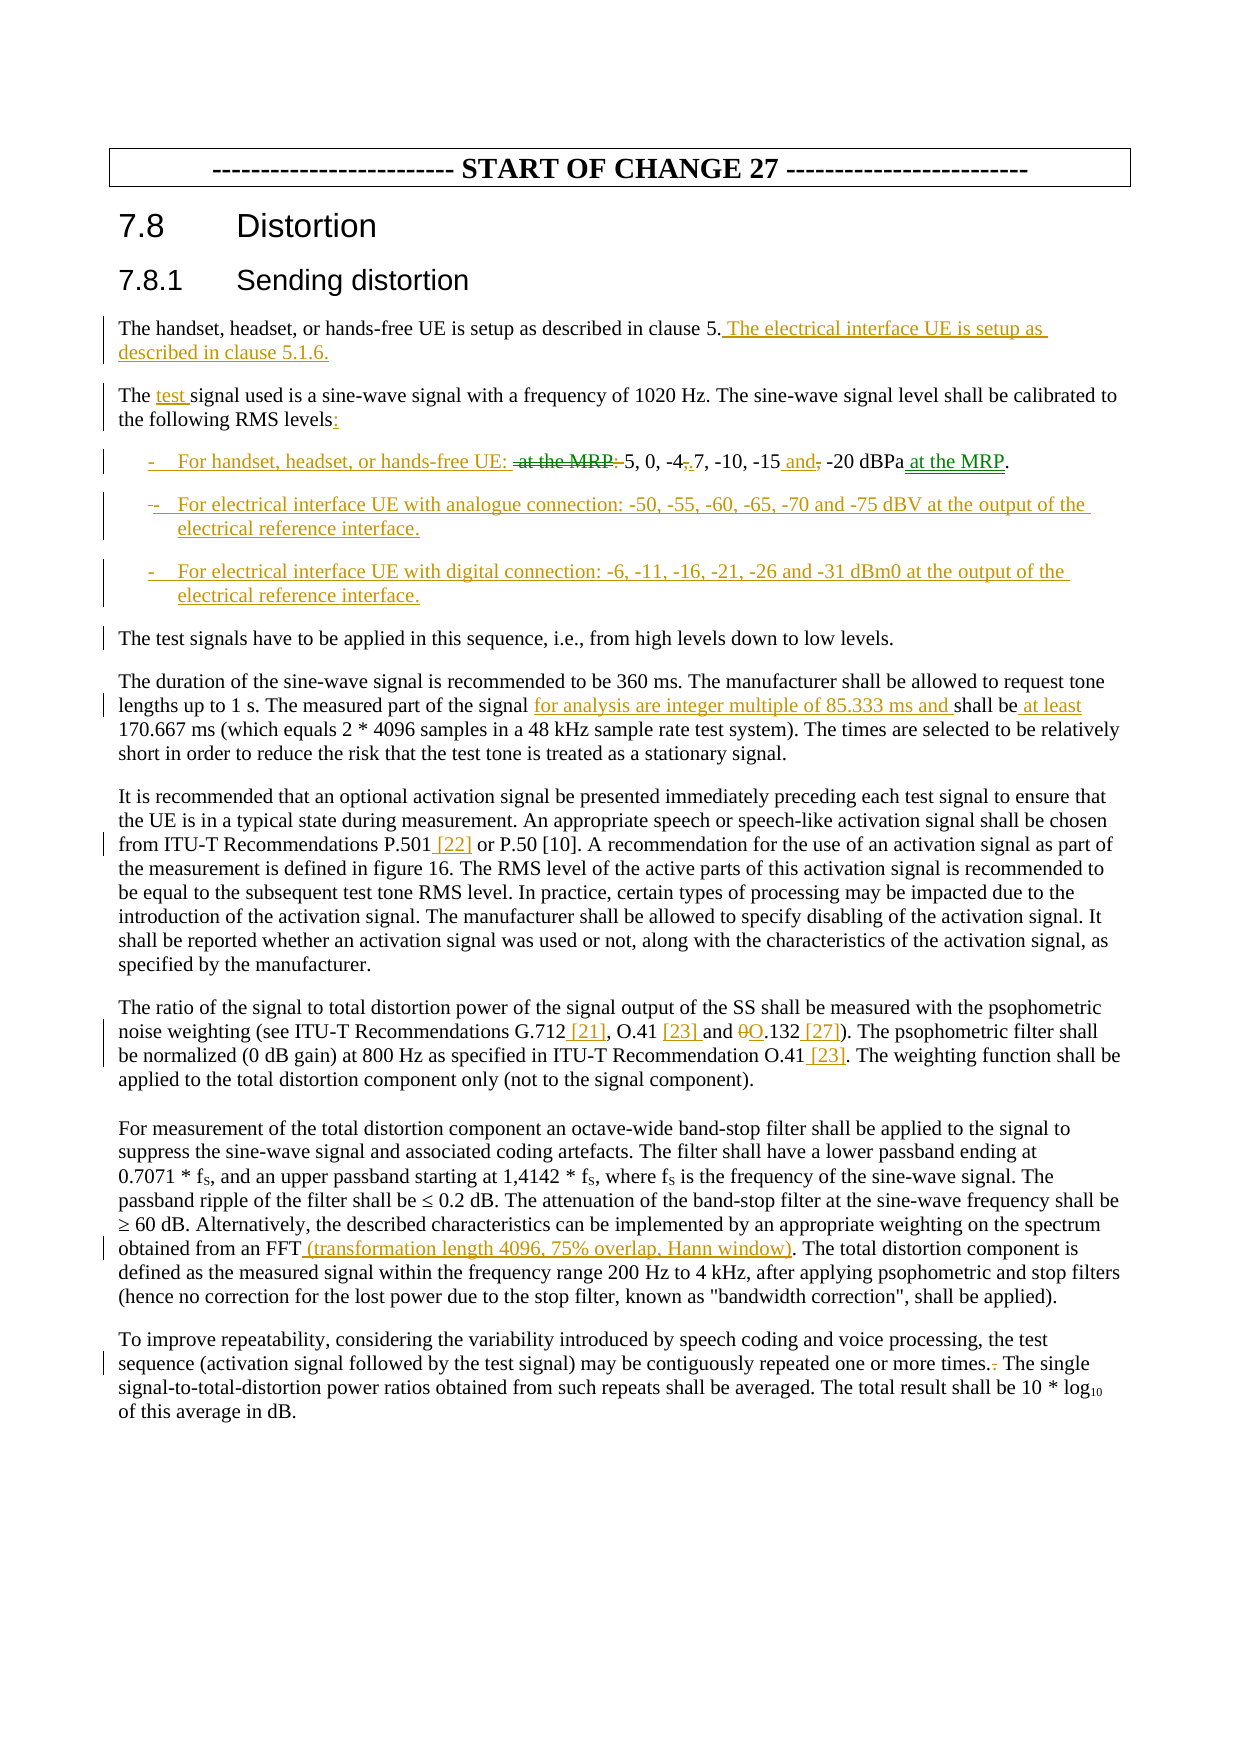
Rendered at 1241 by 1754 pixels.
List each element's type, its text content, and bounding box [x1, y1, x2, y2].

subtitle 7.8 Distortion [118, 206, 1122, 245]
text The signal used is a sine-wave signal with a frequency of 1020 Hz. The sine-wave signal level shall be calibrated to the following RMS levels [118, 383, 1122, 431]
text The ratio of the signal to total distortion power of the signal output of the SS shall be measured with the psophometric noise weighting (see ITU-T Recommendations G.712, O.41 and .132). The psophometric filter shall be normalized (0 dB gain) at 800 Hz as specified in ITU-T Recommendation O.41. The weighting function shall be applied to the total distortion component only (not to the signal component). [118, 995, 1122, 1091]
text 5, 0, -47, -10, -15 -20 dBPa. [148, 449, 1122, 473]
text The handset, headset, or hands-free UE is setup as described in clause 5. [118, 316, 1122, 364]
text The test signals have to be applied in this sequence, i.e., from high levels down to low levels. [118, 626, 1122, 650]
text For measurement of the total distortion component an octave-wide band-stop filter shall be applied to the signal to suppress the sine-wave signal and associated coding artefacts. The filter shall have a lower passband ending at 0.7071 * fS, and an upper passband starting at 1,4142 * fS, where fS is the frequency of the sine-wave signal. The passband ripple of the filter shall be ≤ 0.2 dB. The attenuation of the band-stop filter at the sine-wave frequency shall be ≥ 60 dB. Alternatively, the described characteristics can be implemented by an appropriate weighting on the spectrum obtained from an FFT. The total distortion component is defined as the measured signal within the frequency range 200 Hz to 4 kHz, after applying psophometric and stop filters (hence no correction for the lost power due to the stop filter, known as "bandwidth correction", shall be applied). [118, 1115, 1122, 1308]
text To improve repeatability, considering the variability introduced by speech coding and voice processing, the test sequence (activation signal followed by the test signal) may be contiguously repeated one or more times. The single signal-to-total-distortion power ratios obtained from such repeats shall be averaged. The total result shall be 10 * log10 of this average in dB. [118, 1327, 1122, 1423]
text It is recommended that an optional activation signal be presented immediately preceding each test signal to ensure that the UE is in a typical state during measurement. An appropriate speech or speech-like activation signal shall be chosen from ITU-T Recommendations P.501 or P.50 [10]. A recommendation for the use of an activation signal as part of the measurement is defined in figure 16. The RMS level of the active parts of this activation signal is recommended to be equal to the subsequent test tone RMS level. In practice, certain types of processing may be impacted due to the introduction of the activation signal. The manufacturer shall be allowed to specify disabling of the activation signal. It shall be reported whether an activation signal was used or not, along with the characteristics of the activation signal, as specified by the manufacturer. [118, 784, 1122, 976]
list ------------------------- START OF CHANGE 27 ------------------------- [110, 149, 1130, 186]
subtitle 7.8.1 Sending distortion [118, 263, 1122, 297]
text The duration of the sine-wave signal is recommended to be 360 ms. The manufacturer shall be allowed to request tone lengths up to 1 s. The measured part of the signal shall be 170.667 ms (which equals 2 * 4096 samples in a 48 kHz sample rate test system). The times are selected to be relatively short in order to reduce the risk that the test tone is treated as a stationary signal. [118, 669, 1122, 765]
